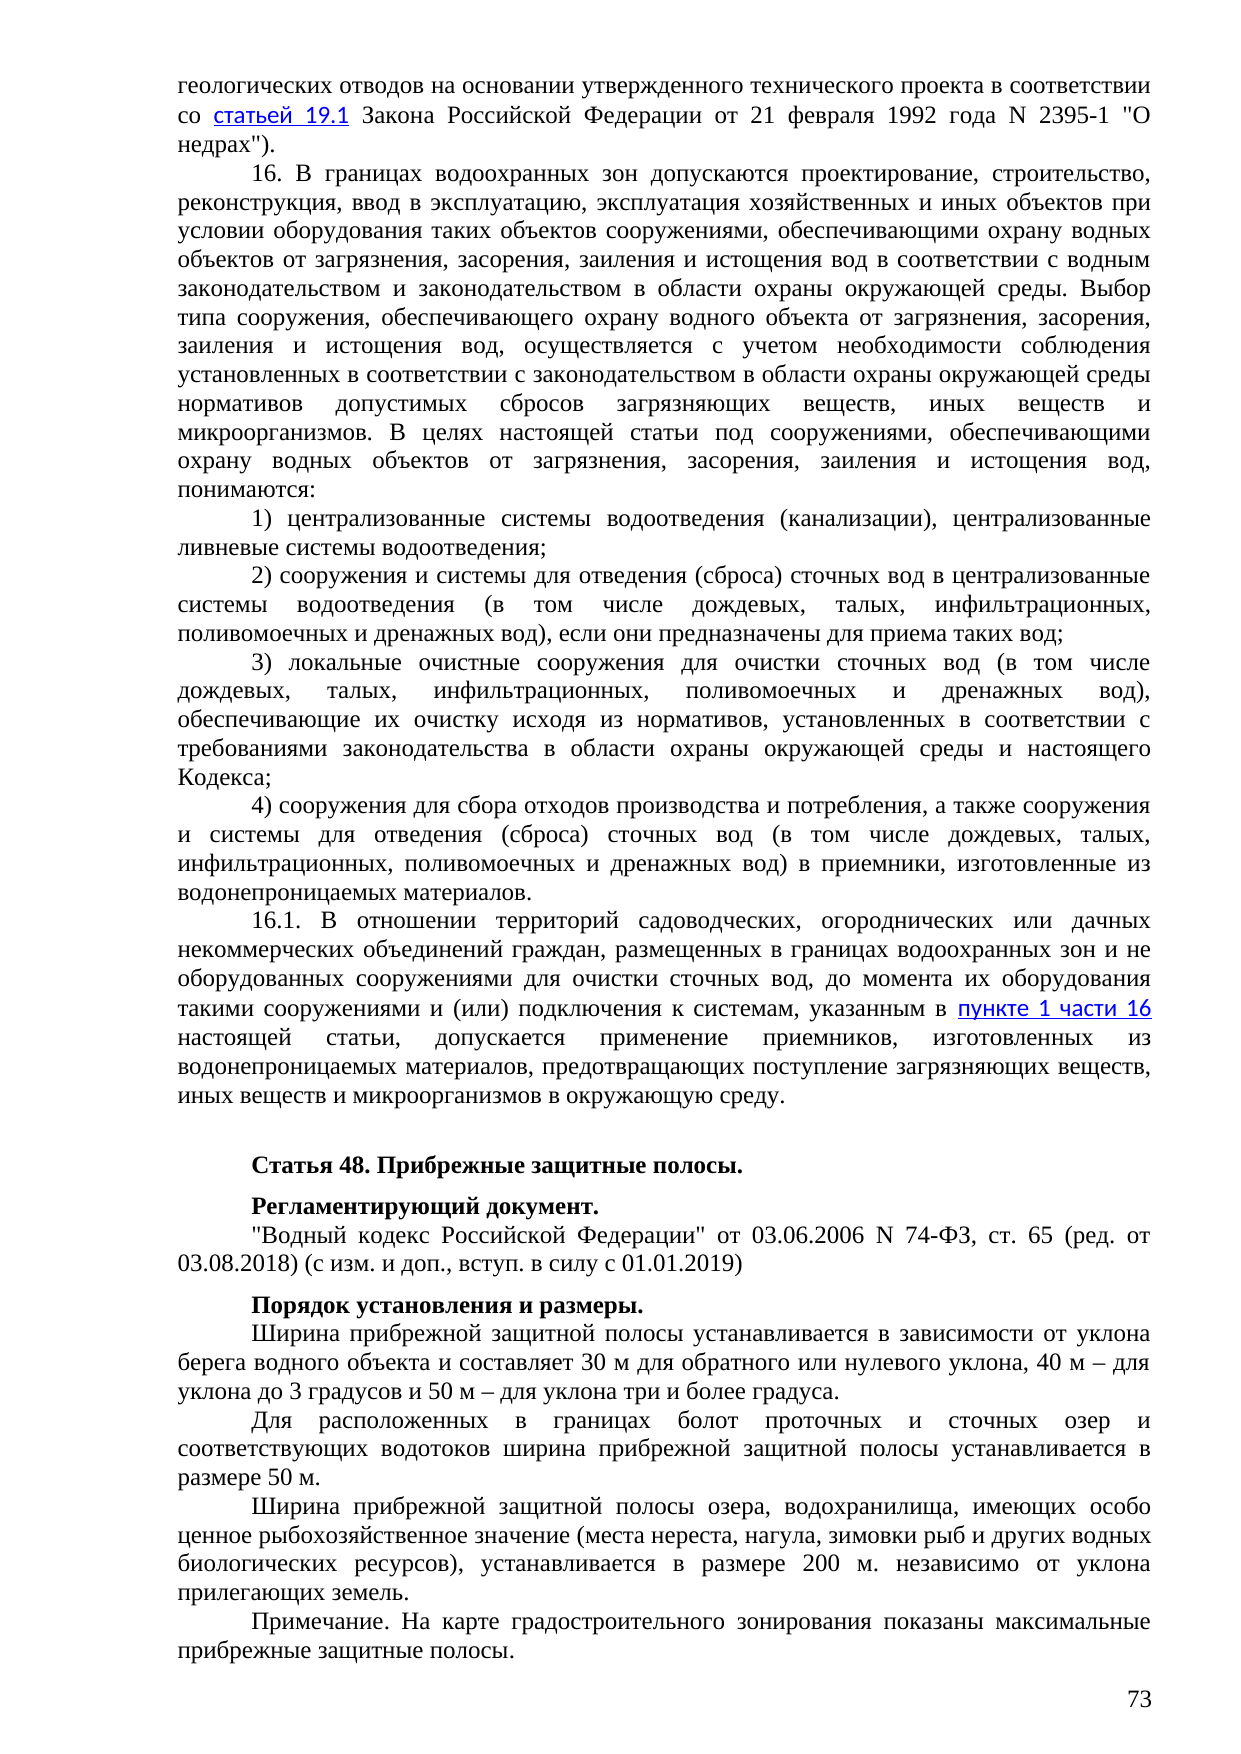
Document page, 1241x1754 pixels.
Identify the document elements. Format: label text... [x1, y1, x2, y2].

text Ширина прибрежной защитной полосы озера, водохранилища, имеющих особо ценное рыбохозяйственное значение (места нереста, нагула, зимовки рыб и других водных биологических ресурсов), устанавливается в размере . независимо от уклона прилегающих земель. [177, 1491, 1152, 1606]
text Порядок установления и размеры. [177, 1290, 1152, 1318]
text "Водный кодекс Российской Федерации" от 03.06.2006 N 74-ФЗ, ст. 65 (ред. от 03.08.2018) (с изм. и доп., вступ. в силу с 01.01.2019) [177, 1220, 1152, 1277]
text 16. В границах водоохранных зон допускаются проектирование, строительство, реконструкция, ввод в эксплуатацию, эксплуатация хозяйственных и иных объектов при условии оборудования таких объектов сооружениями, обеспечивающими охрану водных объектов от загрязнения, засорения, заиления и истощения вод в соответствии с водным законодательством и законодательством в области охраны окружающей среды. Выбор типа сооружения, обеспечивающего охрану водного объекта от загрязнения, засорения, заиления и истощения вод, осуществляется с учетом необходимости соблюдения установленных в соответствии с законодательством в области охраны окружающей среды нормативов допустимых сбросов загрязняющих веществ, иных веществ и микроорганизмов. В целях настоящей статьи под сооружениями, обеспечивающими охрану водных объектов от загрязнения, засорения, заиления и истощения вод, понимаются: [177, 158, 1152, 503]
text Примечание. На карте градостроительного зонирования показаны максимальные прибрежные защитные полосы. [177, 1606, 1152, 1663]
text Для расположенных в границах болот проточных и сточных озер и соответствующих водотоков ширина прибрежной защитной полосы устанавливается в размере . [177, 1405, 1152, 1491]
text Регламентирующий документ. [177, 1191, 1152, 1220]
text 1) централизованные системы водоотведения (канализации), централизованные ливневые системы водоотведения; [177, 503, 1152, 561]
text Статья 48. Прибрежные защитные полосы. [177, 1150, 1152, 1178]
text Ширина прибрежной защитной полосы устанавливается в зависимости от уклона берега водного объекта и составляет для обратного или нулевого уклона, – для уклона до 3 градусов и – для уклона три и более градуса. [177, 1318, 1152, 1405]
text 3) локальные очистные сооружения для очистки сточных вод (в том числе дождевых, талых, инфильтрационных, поливомоечных и дренажных вод), обеспечивающие их очистку исходя из нормативов, установленных в соответствии с требованиями законодательства в области охраны окружающей среды и настоящего Кодекса; [177, 647, 1152, 791]
text 16.1. В отношении территорий садоводческих, огороднических или дачных некоммерческих объединений граждан, размещенных в границах водоохранных зон и не оборудованных сооружениями для очистки сточных вод, до момента их оборудования такими сооружениями и (или) подключения к системам, указанным в пункте 1 части 16 настоящей статьи, допускается применение приемников, изготовленных из водонепроницаемых материалов, предотвращающих поступление загрязняющих веществ, иных веществ и микроорганизмов в окружающую среду. [177, 906, 1152, 1108]
text 2) сооружения и системы для отведения (сброса) сточных вод в централизованные системы водоотведения (в том числе дождевых, талых, инфильтрационных, поливомоечных и дренажных вод), если они предназначены для приема таких вод; [177, 561, 1152, 647]
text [177, 70, 1152, 158]
text 4) сооружения для сбора отходов производства и потребления, а также сооружения и системы для отведения (сброса) сточных вод (в том числе дождевых, талых, инфильтрационных, поливомоечных и дренажных вод) в приемники, изготовленные из водонепроницаемых материалов. [177, 791, 1152, 906]
